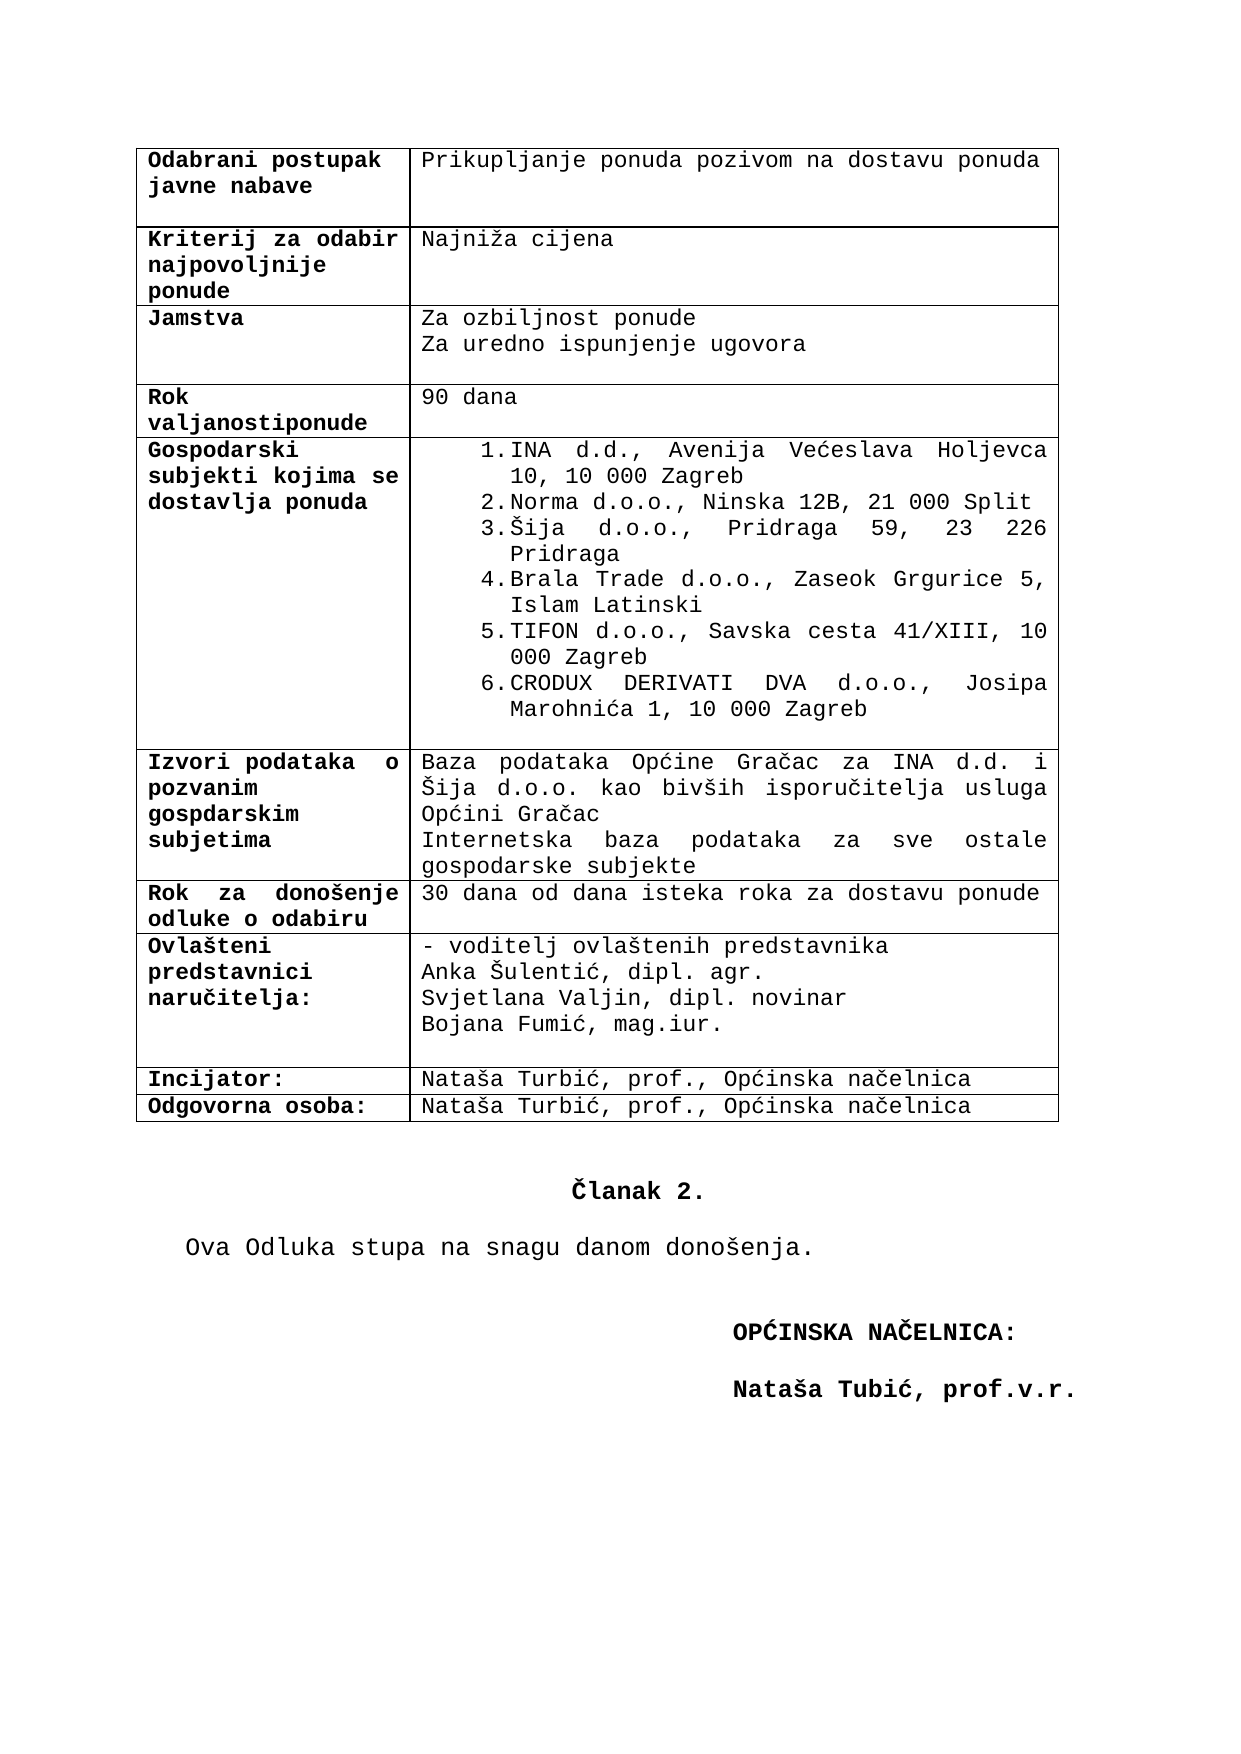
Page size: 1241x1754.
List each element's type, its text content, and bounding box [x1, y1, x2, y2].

table_cell Za ozbiljnost ponude Za uredno ispunjenje ugovora [411, 306, 1058, 384]
table_cell Nataša Turbić, prof., Općinska načelnica [411, 1095, 1058, 1121]
text Nataša Tubić, prof.v.r. [148, 1377, 1093, 1405]
table_cell Rok valjanostiponude [137, 385, 409, 437]
text Ova Odluka stupa na snagu danom donošenja. [185, 1235, 1093, 1263]
table_cell INA d.d., Avenija Većeslava Holjevca 10, 10 000 Zagreb Norma d.o.o., Ninska 12B, 21 000 Split Šija d.o.o., Pridraga 59, 23 226 Pridraga Brala Trade d.o.o., Zaseok Grgurice 5, Islam Latinski TIFON d.o.o., Savska cesta 41/XIII, 10 000 Zagreb CRODUX DERIVATI DVA d.o.o., Josipa Marohnića 1, 10 000 Zagreb [411, 438, 1058, 749]
table_cell - voditelj ovlaštenih predstavnika Anka Šulentić, dipl. agr. Svjetlana Valjin, dipl. novinar Bojana Fumić, mag.iur. [411, 934, 1058, 1067]
table_cell 30 dana od dana isteka roka za dostavu ponude [411, 881, 1058, 933]
table_cell Najniža cijena [411, 228, 1058, 305]
table_cell Baza podataka Općine Gračac za INA d.d. i Šija d.o.o. kao bivših isporučitelja usluga Općini Gračac Internetska baza podataka za sve ostale gospodarske subjekte [411, 750, 1058, 880]
text OPĆINSKA NAČELNICA: [148, 1320, 1093, 1348]
text Članak 2. [185, 1178, 1093, 1207]
table_cell Kriterij za odabir najpovoljnije ponude [137, 228, 409, 305]
table_cell Jamstva [137, 306, 409, 384]
table_cell Incijator: [137, 1068, 409, 1093]
table_cell Ovlašteni predstavnici naručitelja: [137, 934, 409, 1067]
table_cell Odgovorna osoba: [137, 1095, 409, 1121]
table_cell 90 dana [411, 385, 1058, 437]
table_cell Nataša Turbić, prof., Općinska načelnica [411, 1068, 1058, 1093]
table_cell Prikupljanje ponuda pozivom na dostavu ponuda [411, 149, 1058, 226]
table_cell Izvori podataka o pozvanim gospdarskim subjetima [137, 750, 409, 880]
table_cell Gospodarski subjekti kojima se dostavlja ponuda [137, 438, 409, 749]
table_cell Rok za donošenje odluke o odabiru [137, 881, 409, 933]
table_cell Odabrani postupak javne nabave [137, 149, 409, 226]
